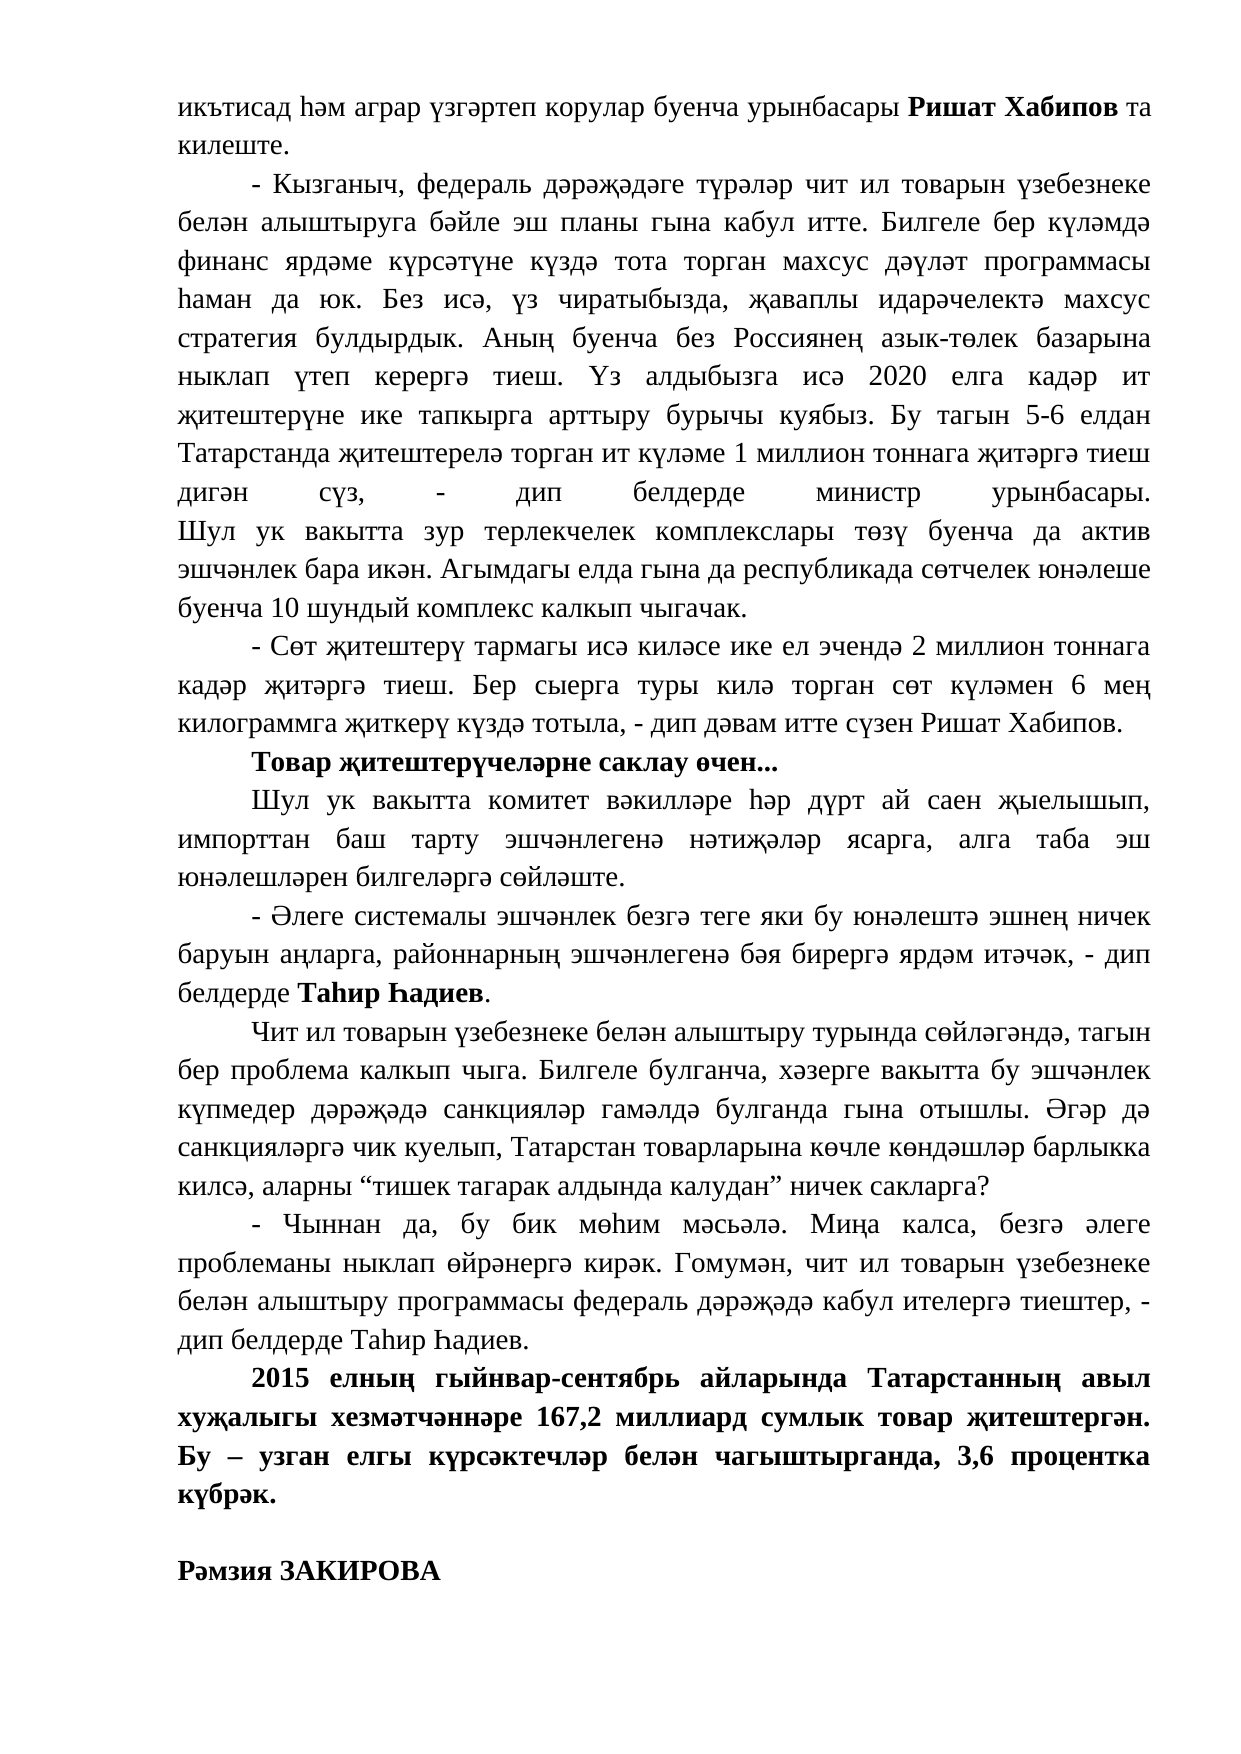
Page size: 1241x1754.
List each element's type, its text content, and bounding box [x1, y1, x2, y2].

text - Әлеге системалы эшчәнлек безгә теге яки бу юнәлештә эшнең ничек баруын аңларга, районнарның эшчәнлегенә бәя бирергә ярдәм итәчәк, - дип белдерде Таһир Һадиев. [177, 898, 1152, 1009]
text Чит ил товарын үзебезнеке белән алыштыру турында сөйләгәндә, тагын бер проблема калкып чыга. Билгеле булганча, хәзерге вакытта бу эшчәнлек күпмедер дәрәҗәдә санкцияләр гамәлдә булганда гына отышлы. Әгәр дә санкцияләргә чик куелып, Татарстан товарларына көчле көндәшләр барлыкка килсә, аларны “тишек тагарак алдында калудан” ничек сакларга? [177, 1014, 1152, 1201]
text - Чыннан да, бу бик мөһим мәсьәлә. Миңа калса, безгә әлеге проблеманы ныклап өйрәнергә кирәк. Гомумән, чит ил товарын үзебезнеке белән алыштыру программасы федераль дәрәҗәдә кабул ителергә тиештер, - дип белдерде Таһир Һадиев. [177, 1206, 1152, 1356]
text - Сөт җитештерү тармагы исә киләсе ике ел эчендә 2 миллион тоннага кадәр җитәргә тиеш. Бер сыерга туры килә торган сөт күләмен 6 мең килограммга җиткерү күздә тотыла, - дип дәвам итте сүзен Ришат Хабипов. [177, 628, 1152, 739]
text - Кызганыч, федераль дәрәҗәдәге түрәләр чит ил товарын үзебезнеке белән алыштыруга бәйле эш планы гына кабул итте. Билгеле бер күләмдә финанс ярдәме күрсәтүне күздә тота торган махсус дәүләт программасы һаман да юк. Без исә, үз чиратыбызда, җаваплы идарәчелектә махсус стратегия булдырдык. Аның буенча без Россиянең азык-төлек базарына ныклап үтеп керергә тиеш. Үз алдыбызга исә 2020 елга кадәр ит җитештерүне ике тапкырга арттыру бурычы куябыз. Бу тагын 5-6 елдан Татарстанда җитештерелә торган ит күләме 1 миллион тоннага җитәргә тиеш дигән сүз, - дип белдерде министр урынбасары. Шул ук вакытта зур терлекчелек комплекслары төзү буенча да актив эшчәнлек бара икән. Агымдагы елда гына да республикада сөтчелек юнәлеше буенча 10 шундый комплекс калкып чыгачак. [177, 166, 1152, 623]
text Рәмзия ЗАКИРОВА [177, 1515, 1152, 1587]
text Товар җитештерүчеләрне саклау өчен... [177, 744, 1152, 777]
text Шул ук вакытта комитет вәкилләре һәр дүрт ай саен җыелышып, импорттан баш тарту эшчәнлегенә нәтиҗәләр ясарга, алга таба эш юнәлешләрен билгеләргә сөйләште. [177, 782, 1152, 893]
text 2015 елның гыйнвар-сентябрь айларында Татарстанның авыл хуҗалыгы хезмәтчәннәре 167,2 миллиард сумлык товар җитештергән. Бу – узган елгы күрсәктечләр белән чагыштырганда, 3,6 процентка күбрәк. [177, 1361, 1152, 1510]
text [177, 89, 1152, 161]
